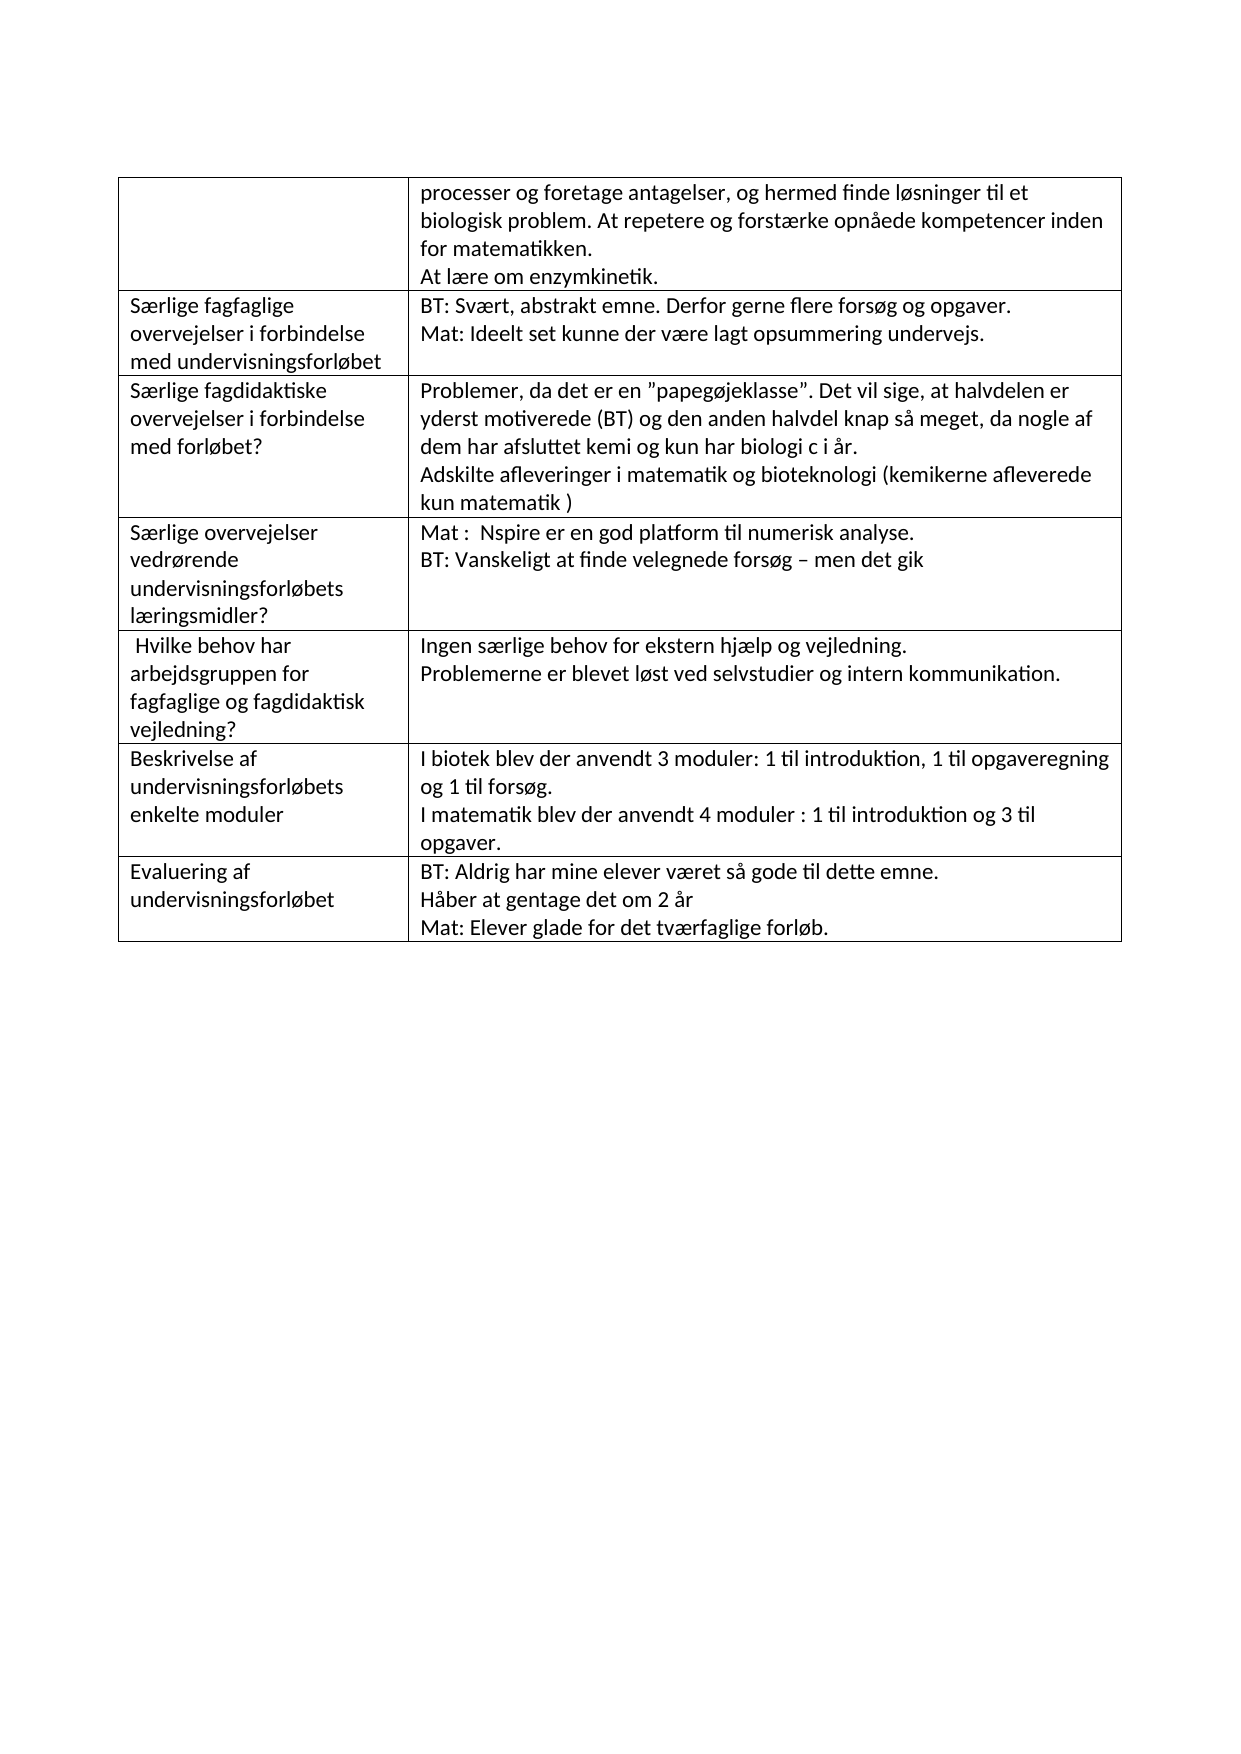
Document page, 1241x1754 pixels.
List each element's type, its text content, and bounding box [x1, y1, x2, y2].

table_cell Særlige fagfaglige overvejelser i forbindelse med undervisningsforløbet [119, 291, 408, 375]
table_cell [409, 178, 1121, 290]
table_cell Hvilke behov har arbejdsgruppen for fagfaglige og fagdidaktisk vejledning? [119, 631, 408, 743]
table_cell Særlige overvejelser vedrørende undervisningsforløbets læringsmidler? [119, 518, 408, 630]
table_cell Særlige fagdidaktiske overvejelser i forbindelse med forløbet? [119, 376, 408, 517]
table_cell BT: Svært, abstrakt emne. Derfor gerne flere forsøg og opgaver. Mat: Ideelt set kunne der være lagt opsummering undervejs. [409, 291, 1121, 375]
table_cell Problemer, da det er en ”papegøjeklasse”. Det vil sige, at halvdelen er yderst motiverede (BT) og den anden halvdel knap så meget, da nogle af dem har afsluttet kemi og kun har biologi c i år. Adskilte afleveringer i matematik og bioteknologi (kemikerne afleverede kun matematik ) [409, 376, 1121, 517]
table_cell Ingen særlige behov for ekstern hjælp og vejledning. Problemerne er blevet løst ved selvstudier og intern kommunikation. [409, 631, 1121, 743]
table_cell Mat : Nspire er en god platform til numerisk analyse. BT: Vanskeligt at finde velegnede forsøg – men det gik [409, 518, 1121, 630]
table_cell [119, 178, 408, 290]
table_cell I biotek blev der anvendt 3 moduler: 1 til introduktion, 1 til opgaveregning og 1 til forsøg. I matematik blev der anvendt 4 moduler : 1 til introduktion og 3 til opgaver. [409, 744, 1121, 856]
table_cell Evaluering af undervisningsforløbet [119, 857, 408, 941]
table_cell Beskrivelse af undervisningsforløbets enkelte moduler [119, 744, 408, 856]
table_cell BT: Aldrig har mine elever været så gode til dette emne. Håber at gentage det om 2 år Mat: Elever glade for det tværfaglige forløb. [409, 857, 1121, 941]
